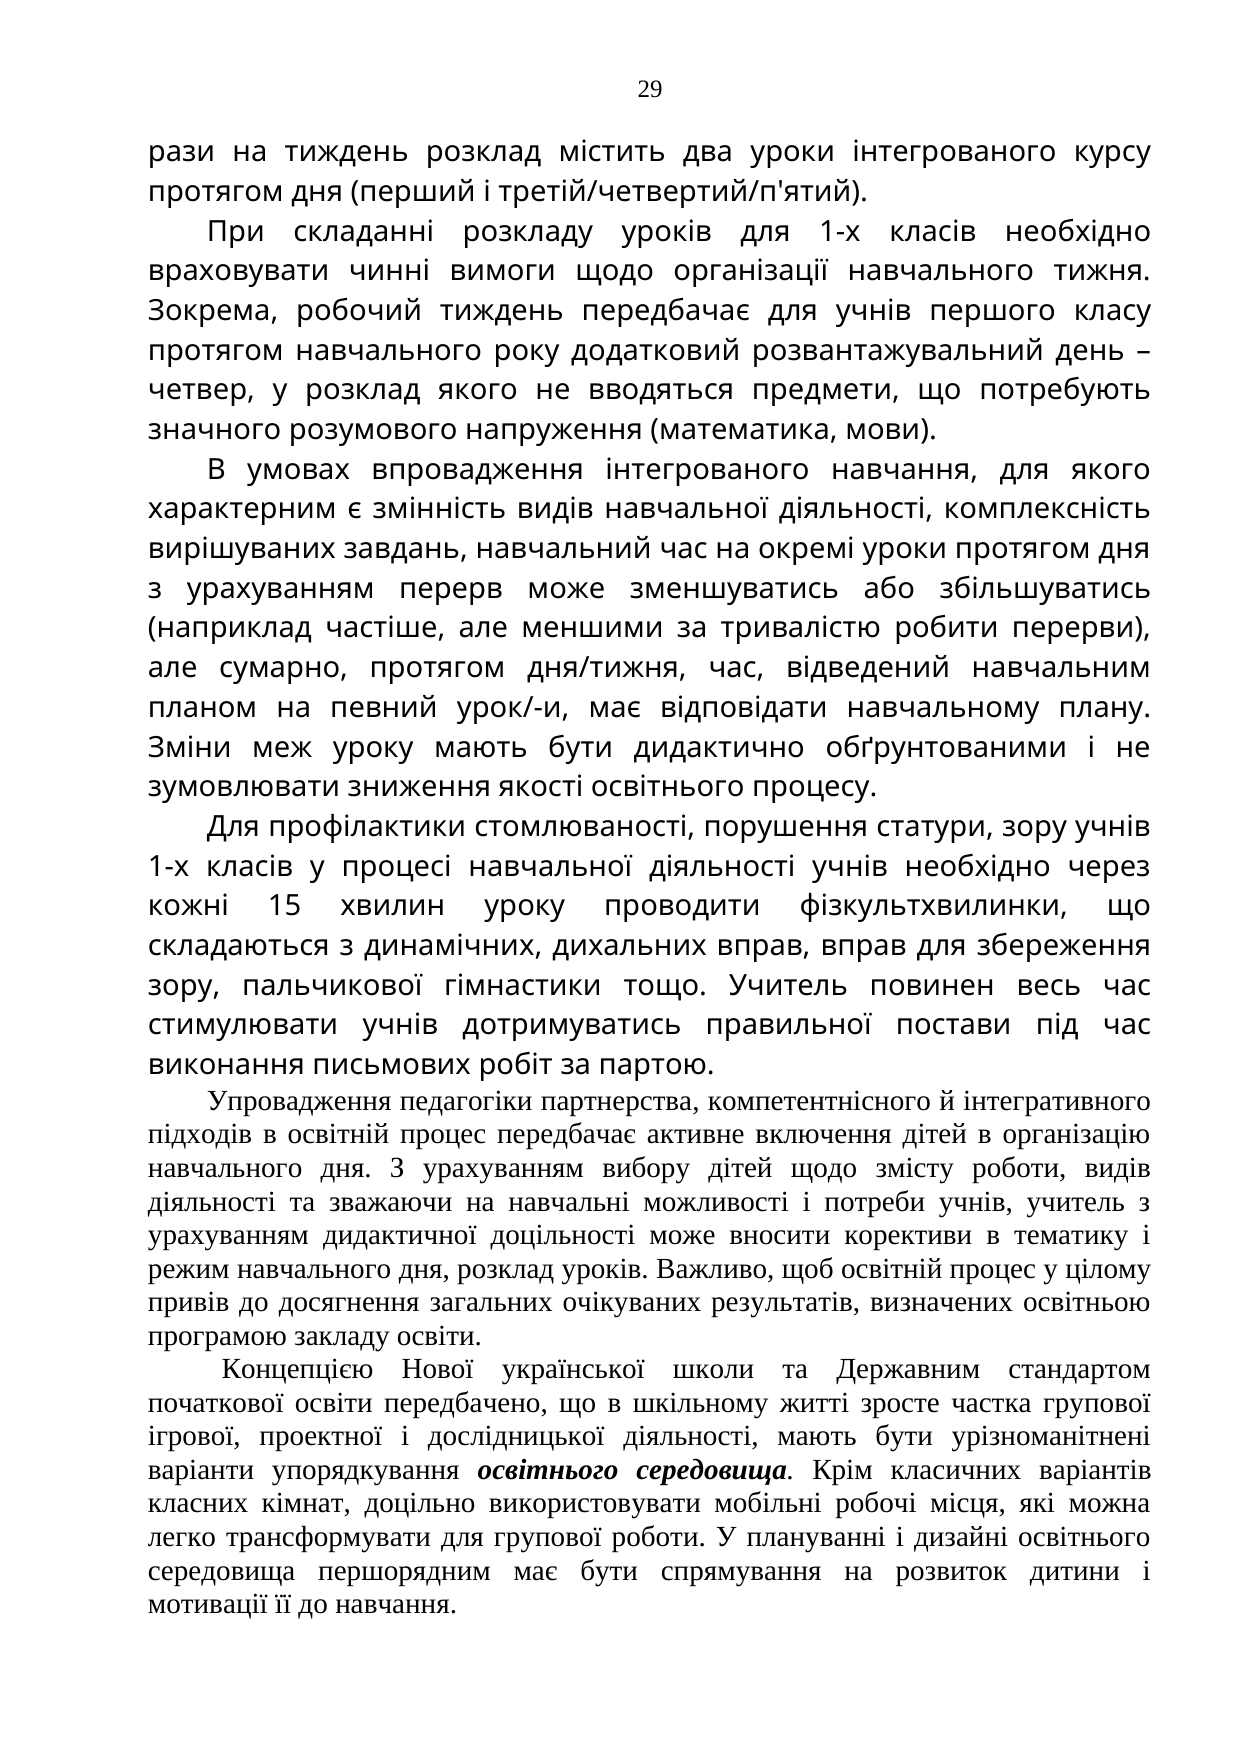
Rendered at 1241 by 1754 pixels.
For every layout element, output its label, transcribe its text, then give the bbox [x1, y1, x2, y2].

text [148, 131, 1152, 210]
text Упровадження педагогіки партнерства, компетентнісного й інтегративного підходів в освітній процес передбачає активне включення дітей в організацію навчального дня. З урахуванням вибору дітей щодо змісту роботи, видів діяльності та зважаючи на навчальні можливості і потреби учнів, учитель з урахуванням дидактичної доцільності може вносити корективи в тематику і режим навчального дня, розклад уроків. Важливо, щоб освітній процес у цілому привів до досягнення загальних очікуваних результатів, визначених освітньою програмою закладу освіти. [148, 1083, 1152, 1351]
text Концепцією Нової української школи та Державним стандартом початкової освіти передбачено, що в шкільному житті зросте частка групової ігрової, проектної і дослідницької діяльності, мають бути урізноманітнені варіанти упорядкування освітнього середовища. Крім класичних варіантів класних кімнат, доцільно використовувати мобільні робочі місця, які можна легко трансформувати для групової роботи. У плануванні і дизайні освітнього середовища першорядним має бути спрямування на розвиток дитини і мотивації її до навчання. [148, 1351, 1152, 1620]
text В умовах впровадження інтегрованого навчання, для якого характерним є змінність видів навчальної діяльності, комплексність вирішуваних завдань, навчальний час на окремі уроки протягом дня з урахуванням перерв може зменшуватись або збільшуватись (наприклад частіше, але меншими за тривалістю робити перерви), але сумарно, протягом дня/тижня, час, відведений навчальним планом на певний урок/-и, має відповідати навчальному плану. Зміни меж уроку мають бути дидактично обґрунтованими і не зумовлювати зниження якості освітнього процесу. [148, 448, 1152, 805]
text Для профілактики стомлюваності, порушення статури, зору учнів 1-х класів у процесі навчальної діяльності учнів необхідно через кожні 15 хвилин уроку проводити фізкультхвилинки, що складаються з динамічних, дихальних вправ, вправ для збереження зору, пальчикової гімнастики тощо. Учитель повинен весь час стимулювати учнів дотримуватись правильної постави під час виконання письмових робіт за партою. [148, 805, 1152, 1083]
text При складанні розкладу уроків для 1-х класів необхідно враховувати чинні вимоги щодо організації навчального тижня. Зокрема, робочий тиждень передбачає для учнів першого класу протягом навчального року додатковий розвантажувальний день – четвер, у розклад якого не вводяться предмети, що потребують значного розумового напруження (математика, мови). [148, 210, 1152, 448]
